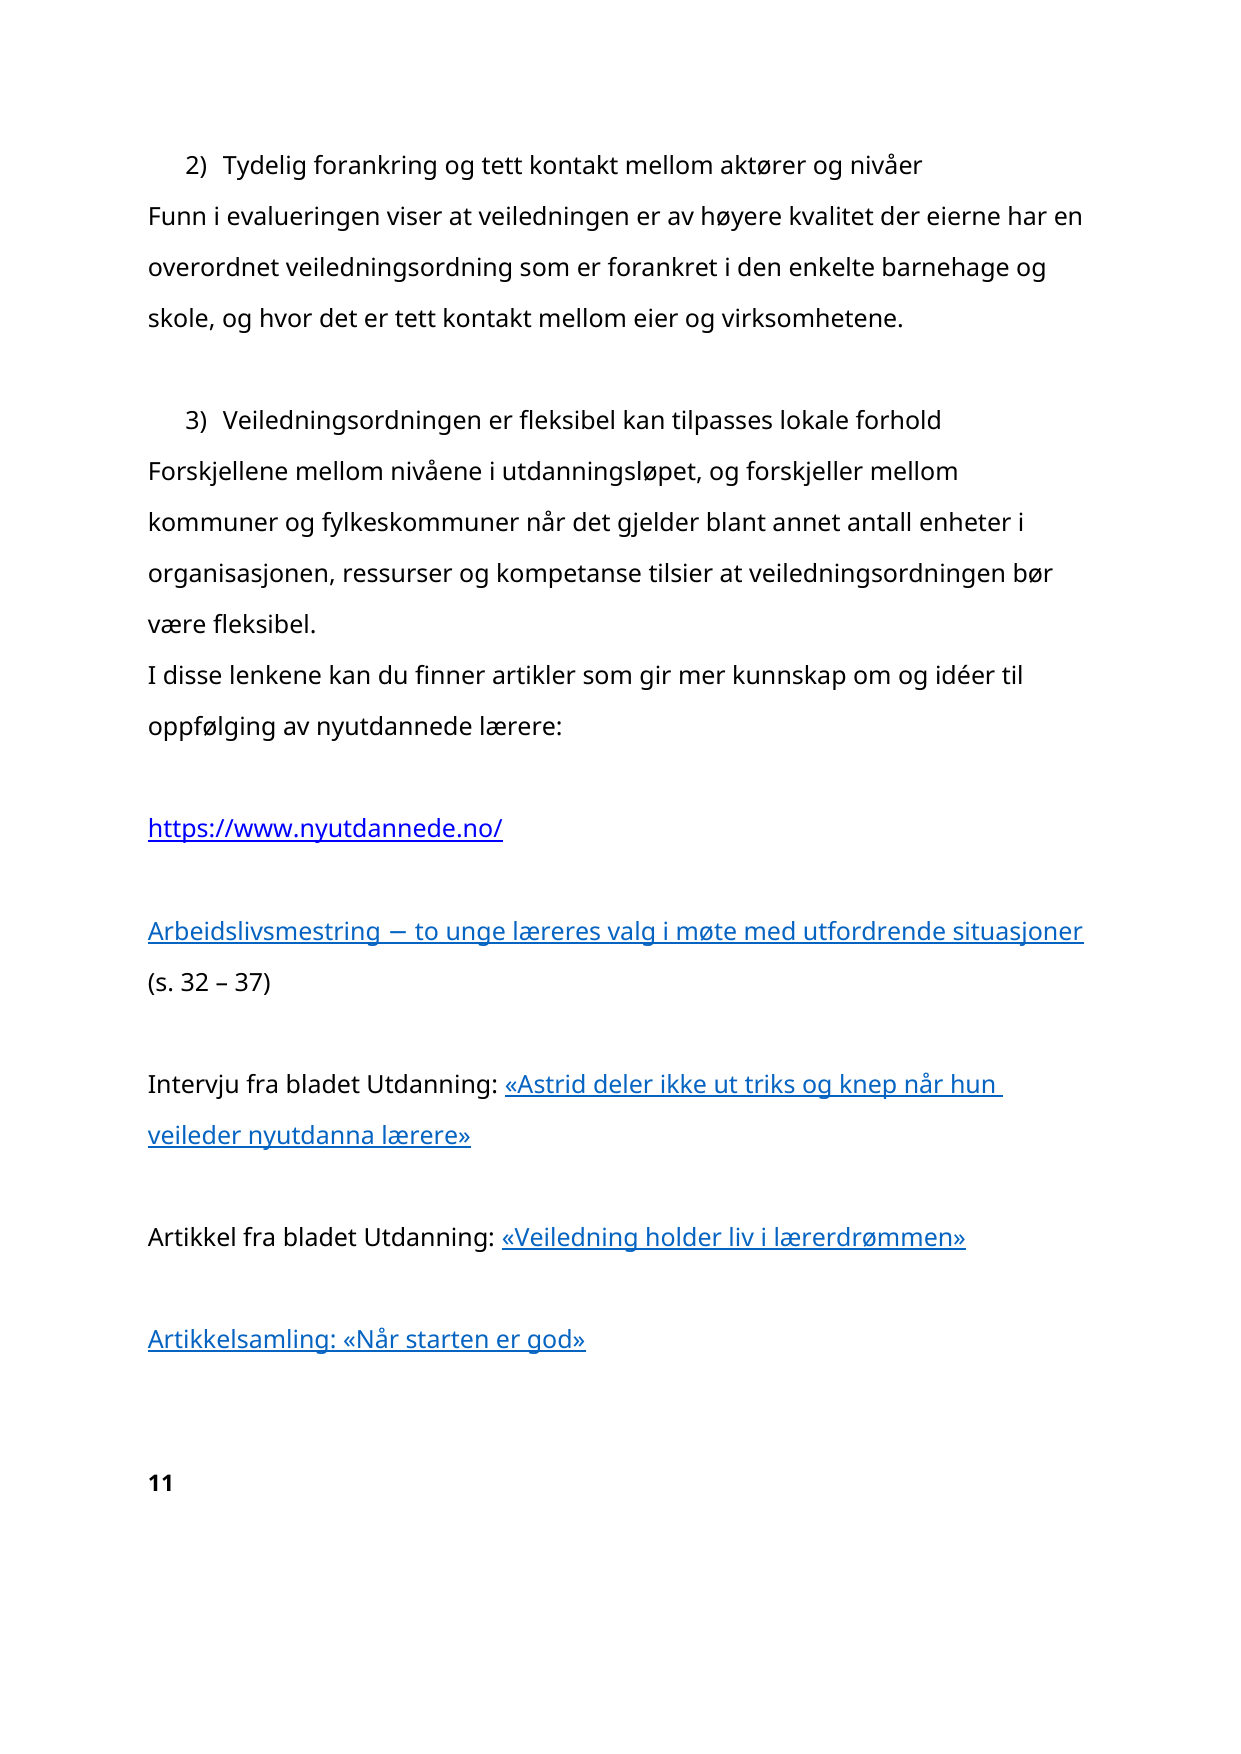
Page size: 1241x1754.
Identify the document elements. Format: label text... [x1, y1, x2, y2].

list Tydelig forankring og tett kontakt mellom aktører og nivåer [185, 148, 1093, 182]
text Funn i evalueringen viser at veiledningen er av høyere kvalitet der eierne har en overordnet veiledningsordning som er forankret i den enkelte barnehage og skole, og hvor det er tett kontakt mellom eier og virksomhetene. [148, 199, 1093, 335]
text Artikkel fra bladet Utdanning: «Veiledning holder liv i lærerdrømmen» [148, 1219, 1093, 1253]
text Forskjellene mellom nivåene i utdanningsløpet, og forskjeller mellom kommuner og fylkeskommuner når det gjelder blant annet antall enheter i organisasjonen, ressurser og kompetanse tilsier at veiledningsordningen bør være fleksibel. [148, 454, 1093, 641]
text Artikkelsamling: «Når starten er god» [148, 1322, 1093, 1356]
text Intervju fra bladet Utdanning: «Astrid deler ikke ut triks og knep når hun veileder nyutdanna lærere» [148, 1066, 1093, 1151]
text https://www.nyutdannede.no/ [148, 811, 1093, 845]
text Arbeidslivsmestring − to unge læreres valg i møte med utfordrende situasjoner (s. 32 – 37) [148, 913, 1093, 998]
list Veiledningsordningen er fleksibel kan tilpasses lokale forhold [185, 403, 1093, 437]
text I disse lenkene kan du finner artikler som gir mer kunnskap om og idéer til oppfølging av nyutdannede lærere: [148, 658, 1093, 743]
